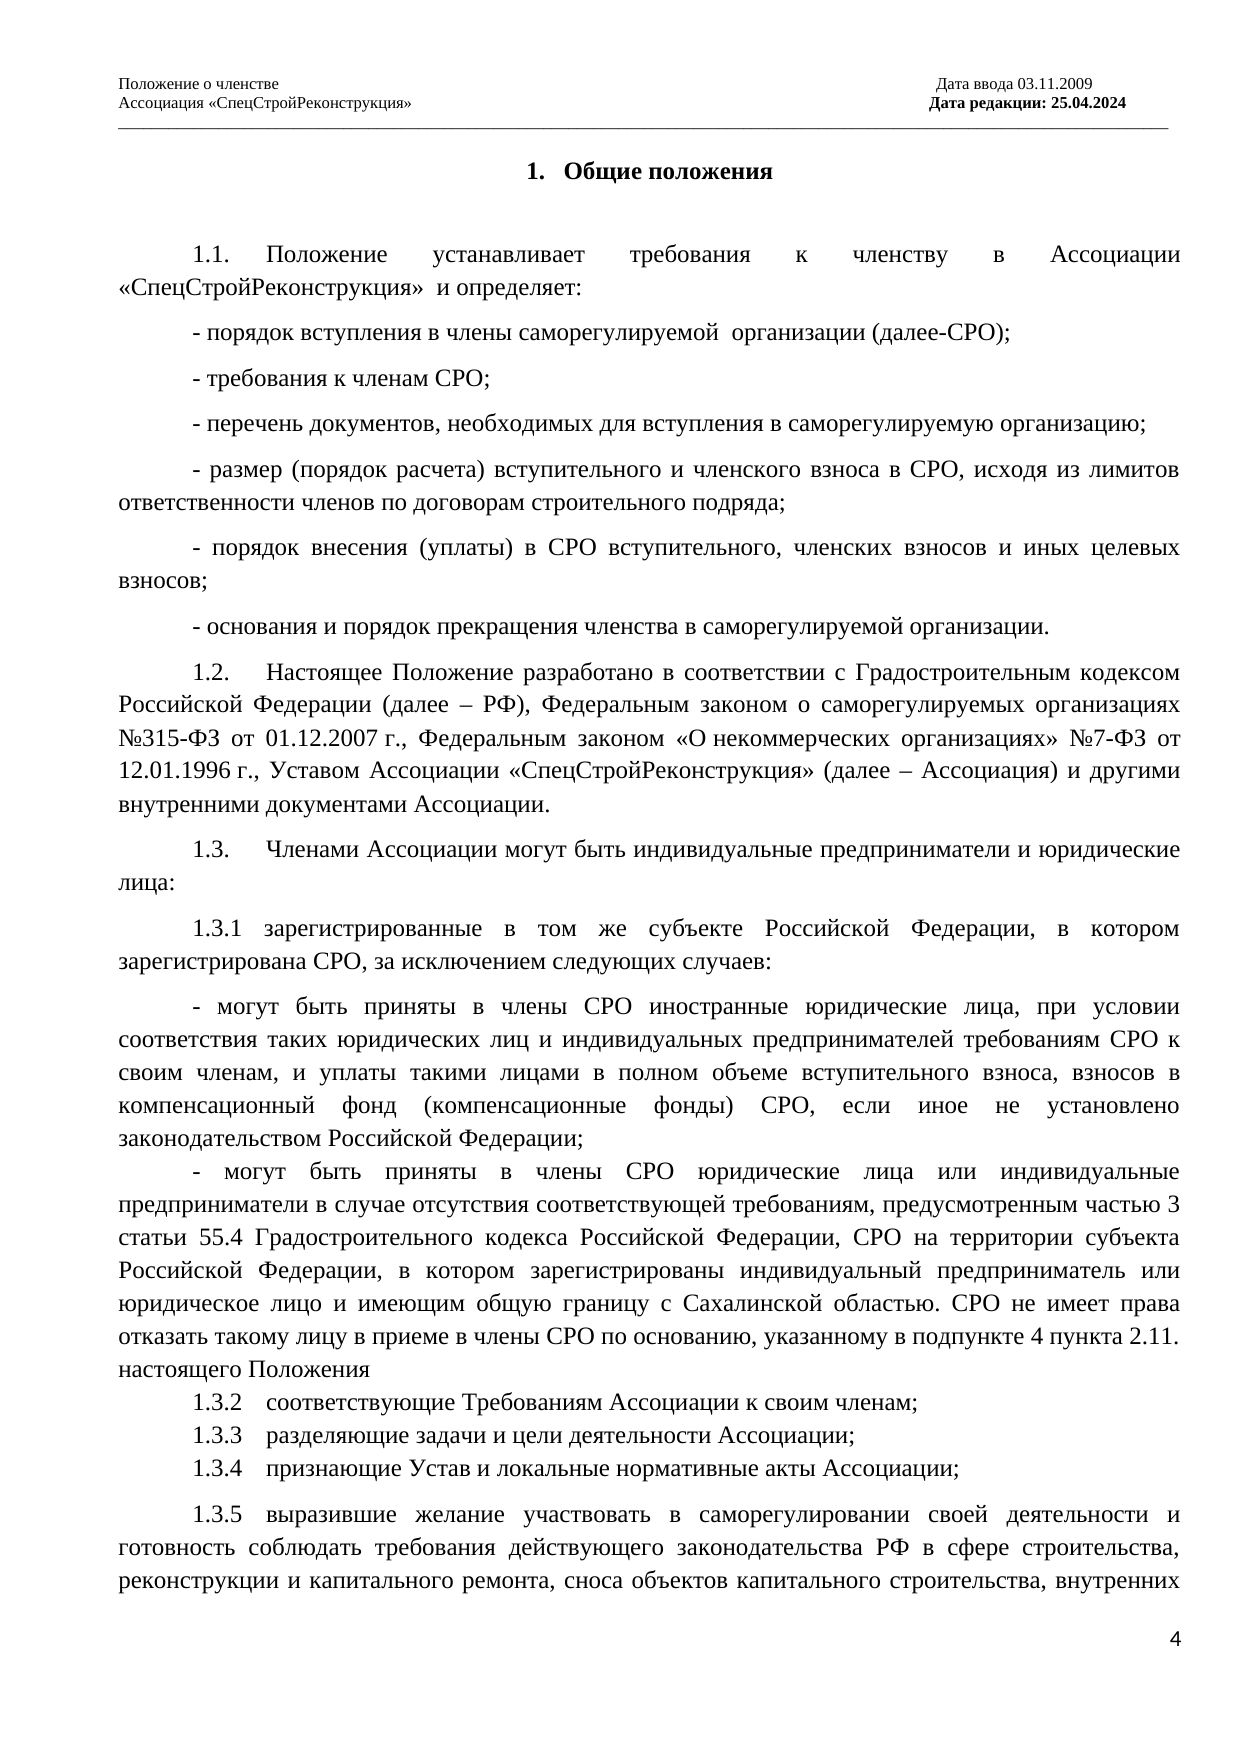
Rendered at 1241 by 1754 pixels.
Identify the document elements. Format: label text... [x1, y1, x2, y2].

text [118, 1499, 1181, 1594]
list - требования к членам СРО; [118, 363, 1181, 392]
list - размер (порядок расчета) вступительного и членского взноса в СРО, исходя из лимитов ответственности членов по договорам строительного подряда; [118, 454, 1181, 516]
list Положение устанавливает требования к членству в Ассоциации «СпецСтройРеконструкция» и определяет: [118, 239, 1181, 301]
text - порядок вступления в члены саморегулируемой организации (далее-СРО); [118, 317, 1181, 346]
list признающие Устав и локальные нормативные акты Ассоциации; [118, 1453, 1181, 1482]
list - могут быть приняты в члены СРО иностранные юридические лица, при условии соответствия таких юридических лиц и индивидуальных предпринимателей требованиям СРО к своим членам, и уплаты такими лицами в полном объеме вступительного взноса, взносов в компенсационный фонд (компенсационные фонды) СРО, если иное не установлено законодательством Российской Федерации; [118, 991, 1181, 1152]
list - порядок внесения (уплаты) в СРО вступительного, членских взносов и иных целевых взносов; [118, 532, 1181, 594]
list - могут быть приняты в члены СРО юридические лица или индивидуальные предприниматели в случае отсутствия соответствующей требованиям, предусмотренным частью 3 статьи 55.4 Градостроительного кодекса Российской Федерации, СРО на территории субъекта Российской Федерации, в котором зарегистрированы индивидуальный предприниматель или юридическое лицо и имеющим общую границу с Сахалинской областью. СРО не имеет права отказать такому лицу в приеме в члены СРО по основанию, указанному в подпункте 4 пункта 2.11. настоящего Положения [118, 1156, 1181, 1383]
list Настоящее Положение разработано в соответствии с Градостроительным кодексом Российской Федерации (далее – РФ), Федеральным законом о саморегулируемых организациях №315-ФЗ от 01.12.2007 г., Федеральным законом «О некоммерческих организациях» №7-ФЗ от 12.01.1996 г., Уставом Ассоциации «СпецСтройРеконструкция» (далее – Ассоциация) и другими внутренними документами Ассоциации. [118, 657, 1181, 817]
list - основания и порядок прекращения членства в саморегулируемой организации. [118, 611, 1181, 640]
text Общие положения [118, 156, 1181, 185]
list разделяющие задачи и цели деятельности Ассоциации; [118, 1421, 1181, 1449]
list 1.3.1 зарегистрированные в том же субъекте Российской Федерации, в котором зарегистрирована СРО, за исключением следующих случаев: [118, 913, 1181, 974]
list - перечень документов, необходимых для вступления в саморегулируемую организацию; [118, 408, 1181, 437]
list Членами Ассоциации могут быть индивидуальные предприниматели и юридические лица: [118, 834, 1181, 896]
list соответствующие Требованиям Ассоциации к своим членам; [118, 1387, 1181, 1416]
